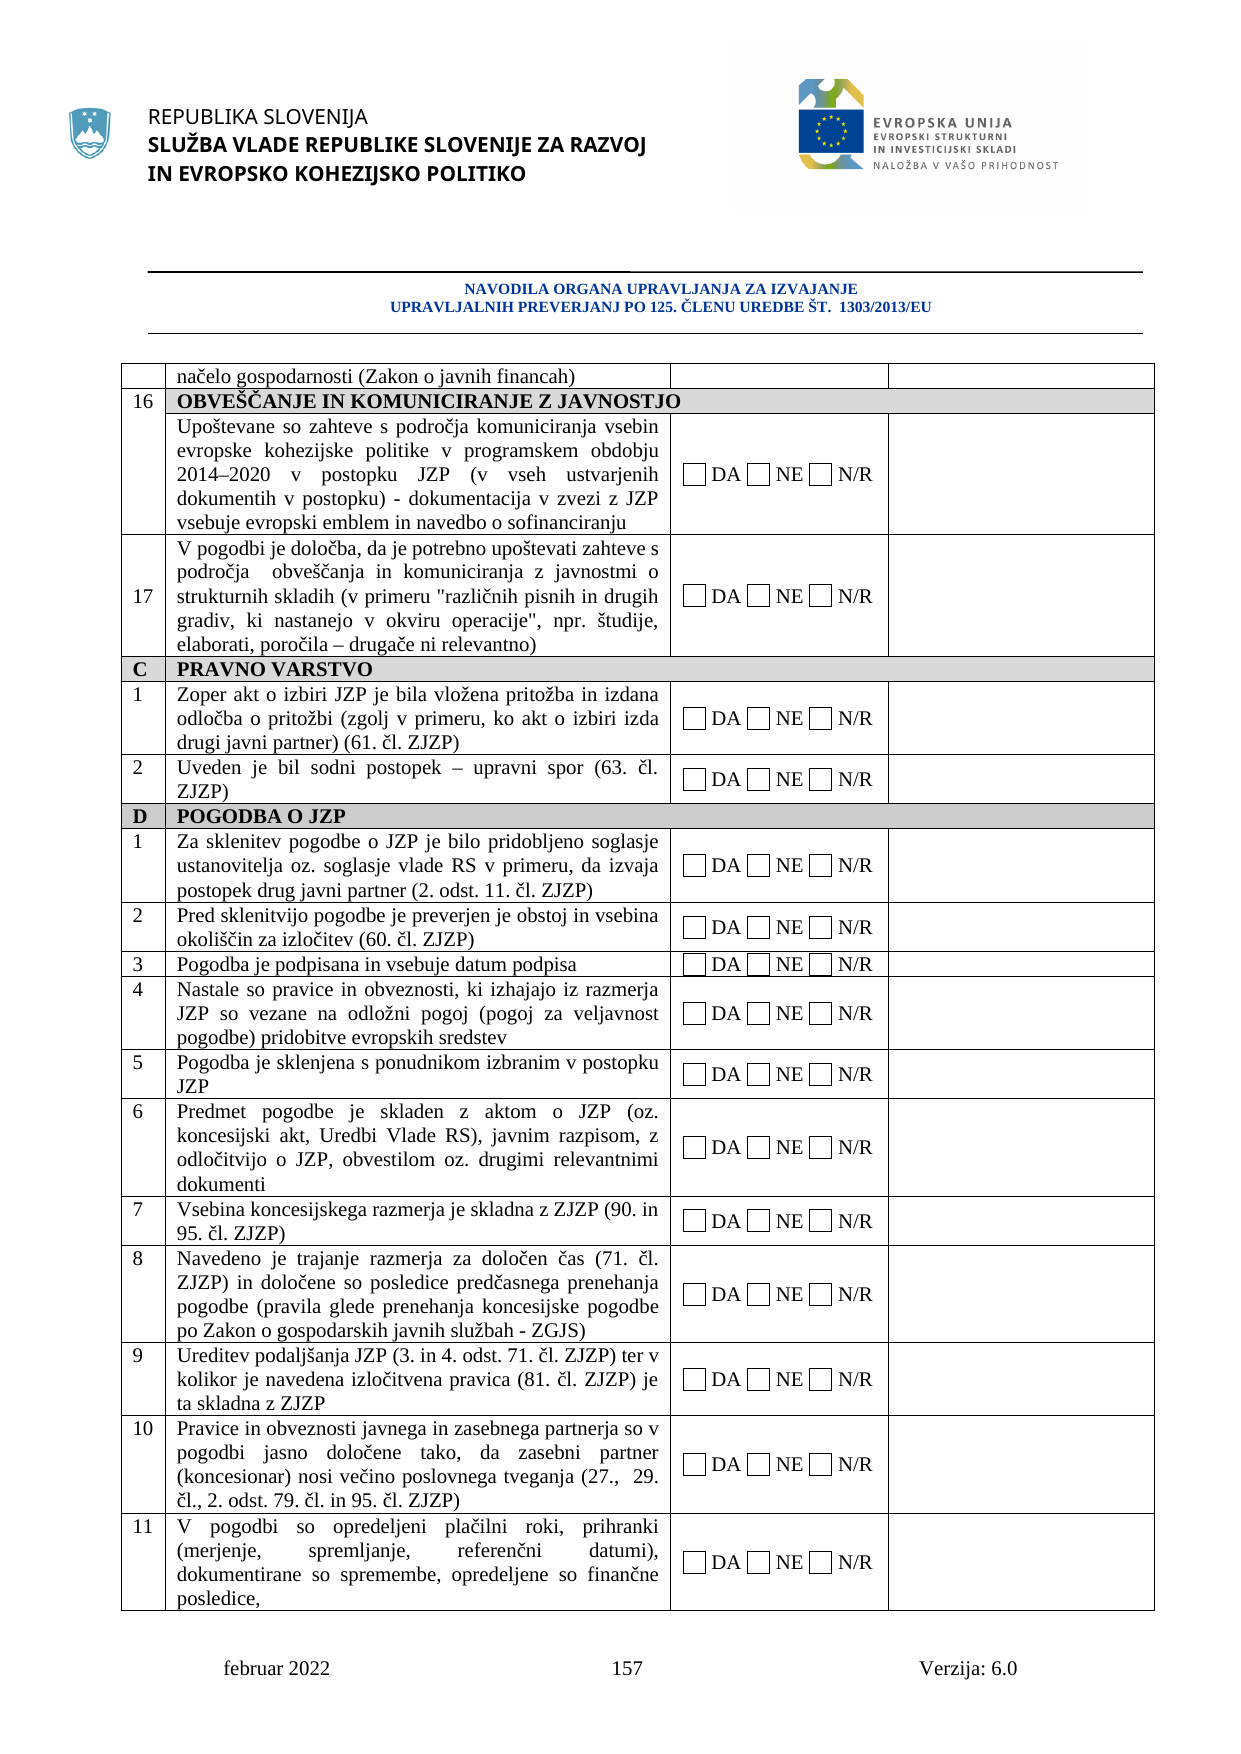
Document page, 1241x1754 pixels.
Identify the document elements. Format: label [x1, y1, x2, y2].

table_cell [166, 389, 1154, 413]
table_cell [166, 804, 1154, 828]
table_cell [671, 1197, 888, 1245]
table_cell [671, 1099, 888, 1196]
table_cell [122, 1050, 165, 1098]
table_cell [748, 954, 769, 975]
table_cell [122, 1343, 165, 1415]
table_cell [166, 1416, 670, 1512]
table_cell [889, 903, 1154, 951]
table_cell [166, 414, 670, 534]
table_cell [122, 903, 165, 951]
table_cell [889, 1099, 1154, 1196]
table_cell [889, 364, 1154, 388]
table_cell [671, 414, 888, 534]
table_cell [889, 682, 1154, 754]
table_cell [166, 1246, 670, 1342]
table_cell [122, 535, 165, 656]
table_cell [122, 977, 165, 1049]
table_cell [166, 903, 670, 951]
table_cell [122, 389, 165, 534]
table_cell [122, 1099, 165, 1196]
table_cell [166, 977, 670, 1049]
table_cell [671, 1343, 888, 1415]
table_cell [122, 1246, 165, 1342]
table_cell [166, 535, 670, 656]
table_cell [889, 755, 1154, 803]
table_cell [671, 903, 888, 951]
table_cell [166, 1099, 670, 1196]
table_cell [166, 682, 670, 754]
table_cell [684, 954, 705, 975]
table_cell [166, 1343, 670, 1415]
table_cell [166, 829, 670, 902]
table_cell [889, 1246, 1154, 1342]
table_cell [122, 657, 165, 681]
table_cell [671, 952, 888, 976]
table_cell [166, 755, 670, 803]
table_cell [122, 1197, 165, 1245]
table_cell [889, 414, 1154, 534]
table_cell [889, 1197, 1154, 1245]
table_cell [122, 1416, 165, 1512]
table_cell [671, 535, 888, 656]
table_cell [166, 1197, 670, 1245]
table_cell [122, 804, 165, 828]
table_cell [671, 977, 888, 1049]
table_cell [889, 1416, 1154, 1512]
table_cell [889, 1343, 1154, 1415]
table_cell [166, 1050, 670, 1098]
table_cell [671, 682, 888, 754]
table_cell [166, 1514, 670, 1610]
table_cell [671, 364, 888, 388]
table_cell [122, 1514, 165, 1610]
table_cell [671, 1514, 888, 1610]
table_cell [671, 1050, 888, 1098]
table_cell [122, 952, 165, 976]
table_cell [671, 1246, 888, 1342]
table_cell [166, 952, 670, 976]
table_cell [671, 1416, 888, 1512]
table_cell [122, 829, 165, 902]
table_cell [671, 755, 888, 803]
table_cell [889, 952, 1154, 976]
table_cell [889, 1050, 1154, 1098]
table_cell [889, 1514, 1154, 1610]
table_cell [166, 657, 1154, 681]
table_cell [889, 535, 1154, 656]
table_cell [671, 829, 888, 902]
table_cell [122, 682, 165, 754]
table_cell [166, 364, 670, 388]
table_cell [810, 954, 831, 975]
picture [63, 102, 114, 159]
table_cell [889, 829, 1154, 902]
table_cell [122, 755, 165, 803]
picture [732, 40, 1089, 213]
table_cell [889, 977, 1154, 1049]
